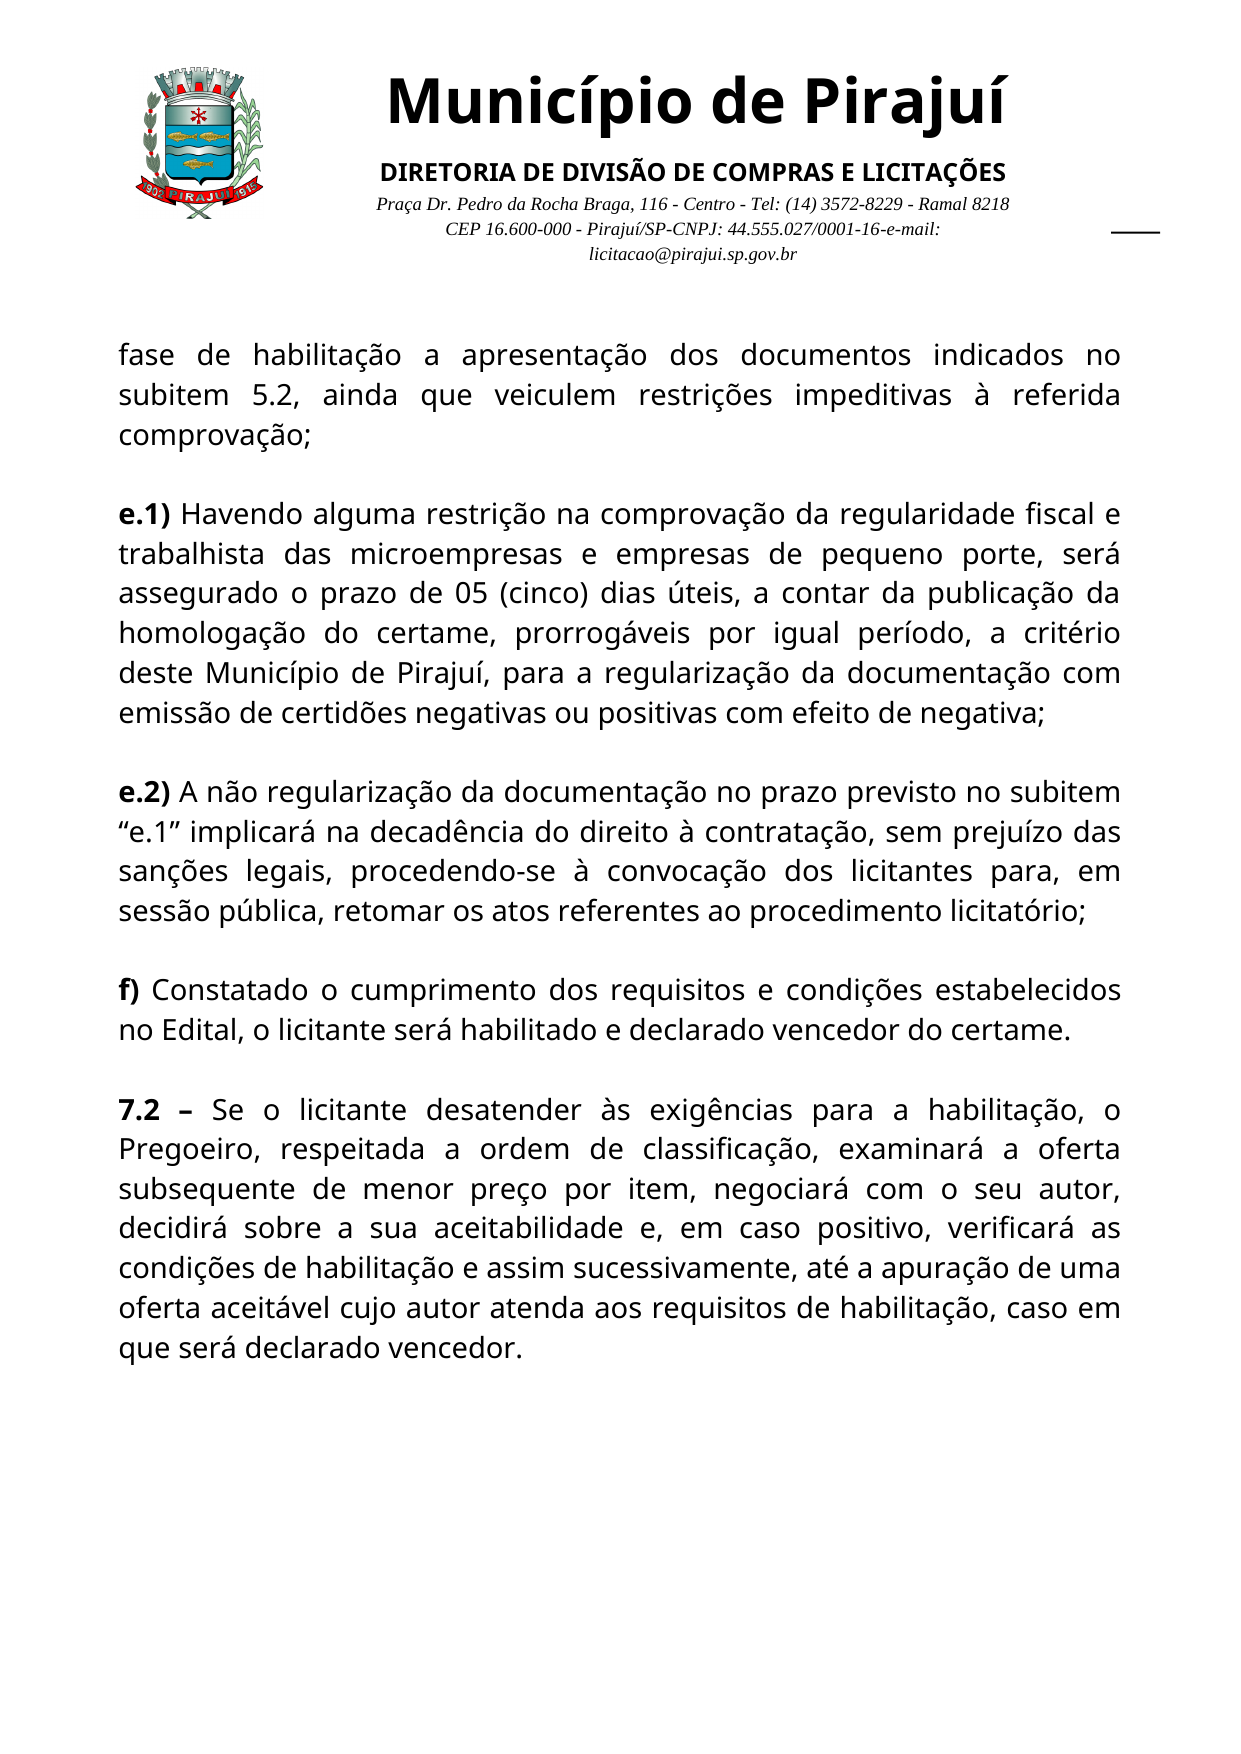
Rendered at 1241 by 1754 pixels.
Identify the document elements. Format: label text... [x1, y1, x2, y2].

text f) Constatado o cumprimento dos requisitos e condições estabelecidos no Edital, o licitante será habilitado e declarado vencedor do certame. [118, 970, 1122, 1049]
text e.2) A não regularização da documentação no prazo previsto no subitem “e.1” implicará na decadência do direito à contratação, sem prejuízo das sanções legais, procedendo-se à convocação dos licitantes para, em sessão pública, retomar os atos referentes ao procedimento licitatório; [118, 771, 1122, 930]
text 7.2 – Se o licitante desatender às exigências para a habilitação, o Pregoeiro, respeitada a ordem de classificação, examinará a oferta subsequente de menor preço por item, negociará com o seu autor, decidirá sobre a sua aceitabilidade e, em caso positivo, verificará as condições de habilitação e assim sucessivamente, até a apuração de uma oferta aceitável cujo autor atenda aos requisitos de habilitação, caso em que será declarado vencedor. [118, 1089, 1122, 1367]
text e.1) Havendo alguma restrição na comprovação da regularidade fiscal e trabalhista das microempresas e empresas de pequeno porte, será assegurado o prazo de 05 (cinco) dias úteis, a contar da publicação da homologação do certame, prorrogáveis por igual período, a critério deste Município de Pirajuí, para a regularização da documentação com emissão de certidões negativas ou positivas com efeito de negativa; [118, 493, 1122, 732]
picture [135, 67, 264, 219]
